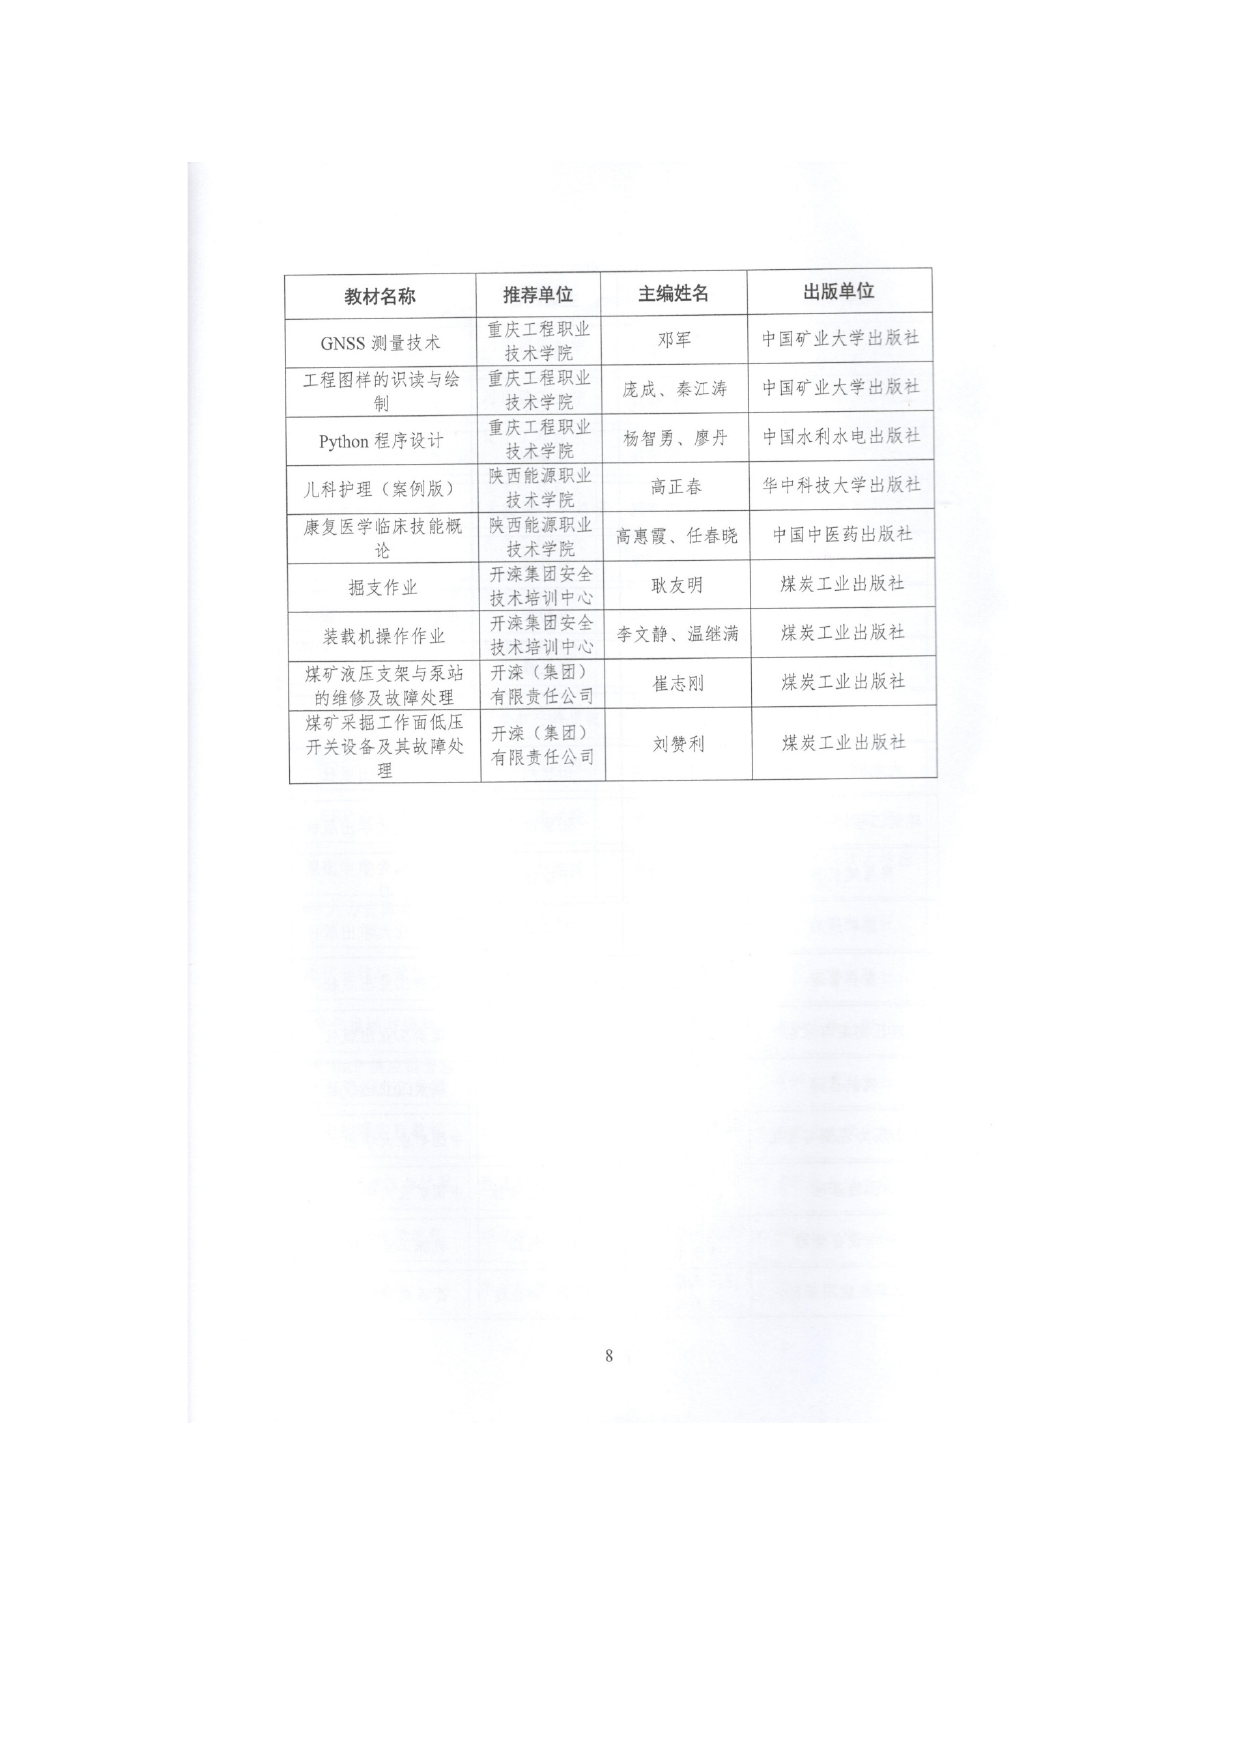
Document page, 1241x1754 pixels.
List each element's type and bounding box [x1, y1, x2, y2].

picture [187, 162, 1010, 1423]
